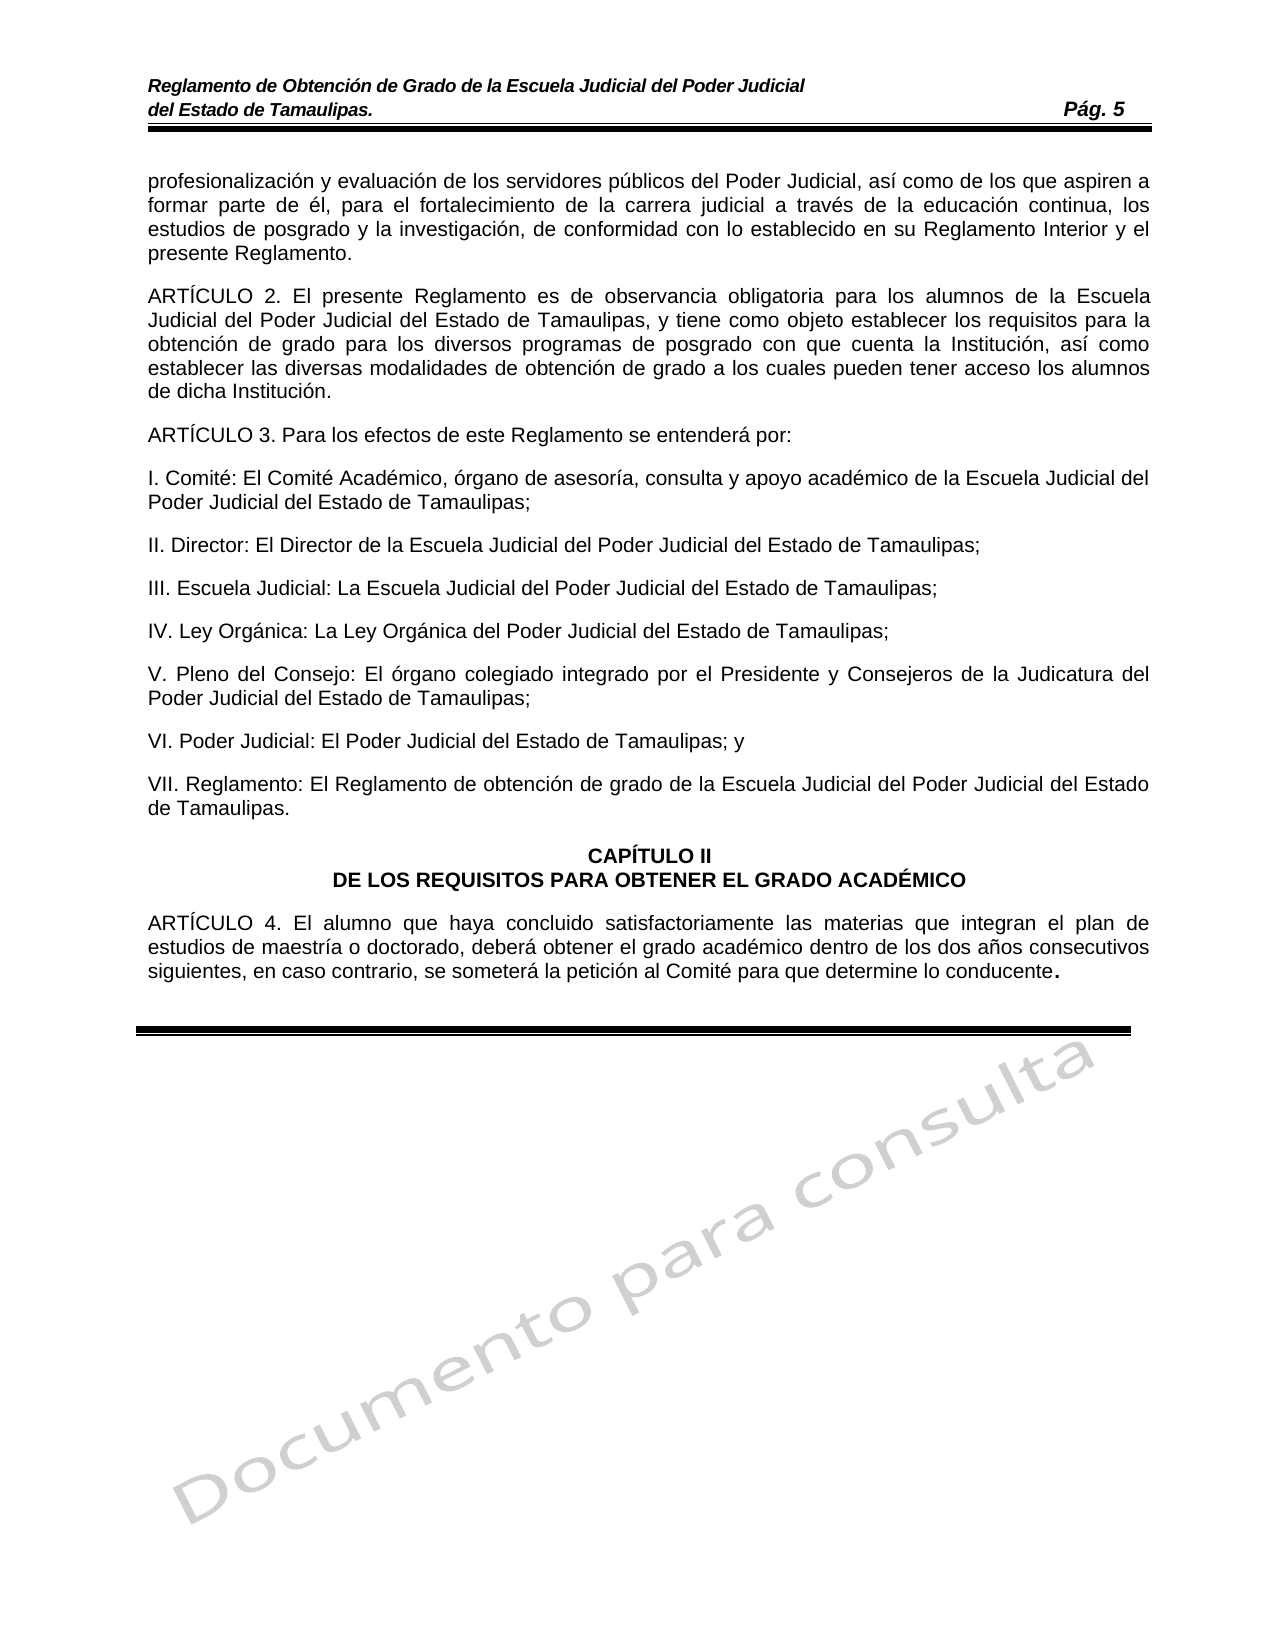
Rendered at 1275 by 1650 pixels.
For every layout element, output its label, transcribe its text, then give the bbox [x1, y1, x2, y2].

text V. Pleno del Consejo: El órgano colegiado integrado por el Presidente y Consejeros de la Judicatura del Poder Judicial del Estado de Tamaulipas; [148, 662, 1152, 710]
text III. Escuela Judicial: La Escuela Judicial del Poder Judicial del Estado de Tamaulipas; [148, 576, 1152, 600]
text II. Director: El Director de la Escuela Judicial del Poder Judicial del Estado de Tamaulipas; [148, 533, 1152, 557]
text ARTÍCULO 1. La Escuela Judicial del Poder Judicial del Estado de Tamaulipas, es un órgano dependiente del Consejo de la Judicatura del Estado y tiene a su cargo la capacitación, formación, actualización, profesionalización y evaluación de los servidores públicos del Poder Judicial, así como de los que aspiren a formar parte de él, para el fortalecimiento de la carrera judicial a través de la educación continua, los estudios de posgrado y la investigación, de conformidad con lo establecido en su Reglamento Interior y el presente Reglamento. [148, 168, 1152, 264]
text CAPÍTULO II [148, 844, 1152, 868]
text ARTÍCULO 2. El presente Reglamento es de observancia obligatoria para los alumnos de la Escuela Judicial del Poder Judicial del Estado de Tamaulipas, y tiene como objeto establecer los requisitos para la obtención de grado para los diversos programas de posgrado con que cuenta la Institución, así como establecer las diversas modalidades de obtención de grado a los cuales pueden tener acceso los alumnos de dicha Institución. [148, 283, 1152, 403]
text DE LOS REQUISITOS PARA OBTENER EL GRADO ACADÉMICO [148, 868, 1152, 892]
text ARTÍCULO 4. El alumno que haya concluido satisfactoriamente las materias que integran el plan de estudios de maestría o doctorado, deberá obtener el grado académico dentro de los dos años consecutivos siguientes, en caso contrario, se someterá la petición al Comité para que determine lo conducente. [148, 911, 1152, 983]
text VI. Poder Judicial: El Poder Judicial del Estado de Tamaulipas; y [148, 729, 1152, 753]
text ARTÍCULO 3. Para los efectos de este Reglamento se entenderá por: [148, 422, 1152, 446]
text I. Comité: El Comité Académico, órgano de asesoría, consulta y apoyo académico de la Escuela Judicial del Poder Judicial del Estado de Tamaulipas; [148, 466, 1152, 513]
text IV. Ley Orgánica: La Ley Orgánica del Poder Judicial del Estado de Tamaulipas; [148, 619, 1152, 643]
text VII. Reglamento: El Reglamento de obtención de grado de la Escuela Judicial del Poder Judicial del Estado de Tamaulipas. [148, 772, 1152, 820]
